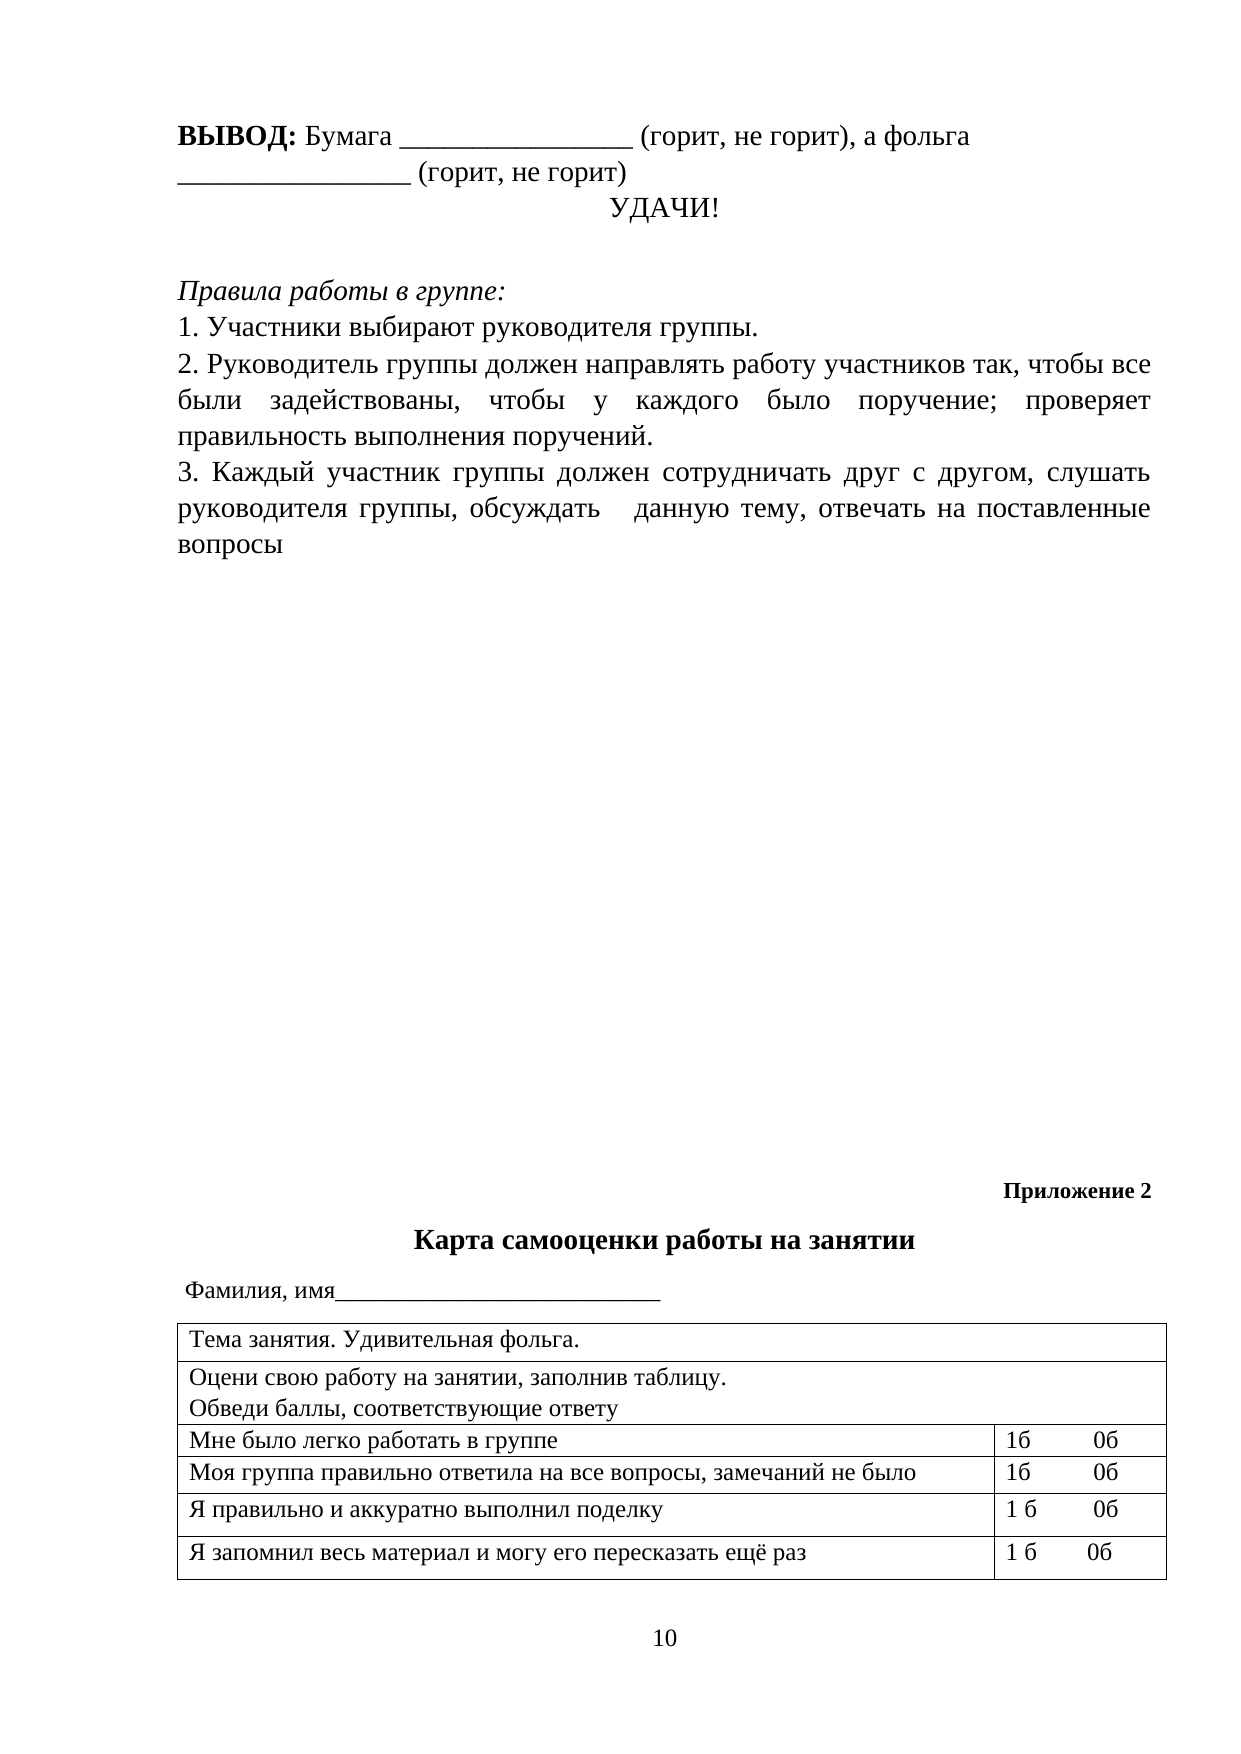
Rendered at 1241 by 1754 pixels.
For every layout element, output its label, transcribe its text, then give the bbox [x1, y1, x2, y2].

text Правила работы в группе: [177, 273, 1152, 307]
text Приложение 2 [177, 1177, 1152, 1203]
table_cell Оцени свою работу на занятии, заполнив таблицу. Обведи баллы, соответствующие ответу [178, 1362, 1166, 1424]
text УДАЧИ! [177, 190, 1152, 224]
table_header Тема занятия. Удивительная фольга. [178, 1324, 1166, 1361]
text 2. Руководитель группы должен направлять работу участников так, чтобы все были задействованы, чтобы у каждого было поручение; проверяет правильность выполнения поручений. [177, 346, 1152, 452]
table_cell Моя группа правильно ответила на все вопросы, замечаний не было [178, 1457, 994, 1493]
text Фамилия, имя__________________________ [177, 1275, 1152, 1304]
table_cell Я правильно и аккуратно выполнил поделку [178, 1494, 994, 1536]
text 1. Участники выбирают руководителя группы. [177, 309, 1152, 343]
table_cell Мне было легко работать в группе [178, 1425, 994, 1456]
table_cell 1 б 0б [995, 1494, 1166, 1536]
table_cell 1б 0б [995, 1425, 1166, 1456]
text Карта самооценки работы на занятии [177, 1222, 1152, 1256]
text ВЫВОД: Бумага ________________ (горит, не горит), а фольга ________________ (горит, не горит) [177, 118, 1152, 188]
text 3. Каждый участник группы должен сотрудничать друг с другом, слушать руководителя группы, обсуждать данную тему, отвечать на поставленные вопросы [177, 454, 1152, 560]
table_cell Я запомнил весь материал и могу его пересказать ещё раз [178, 1537, 994, 1579]
table_cell 1 б 0б [995, 1537, 1166, 1579]
table_cell 1б 0б [995, 1457, 1166, 1493]
